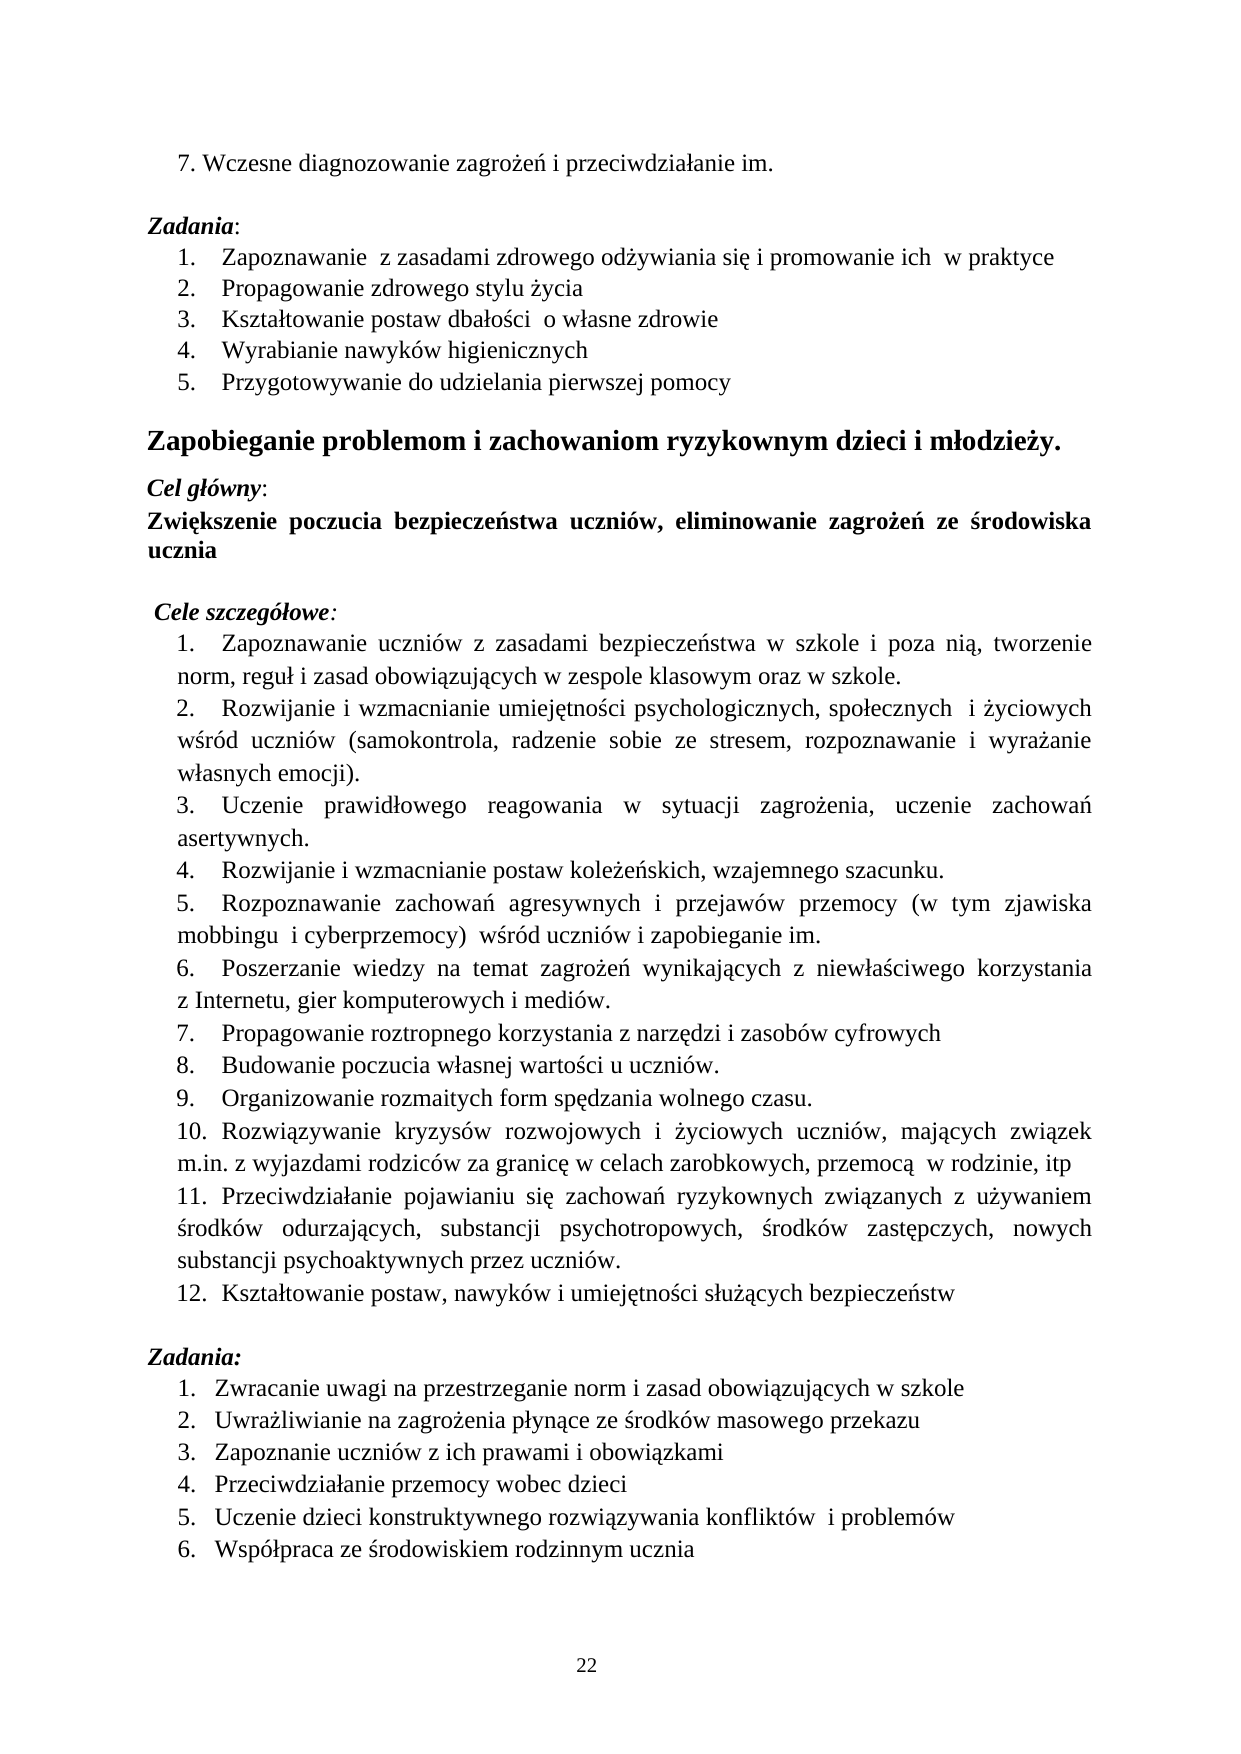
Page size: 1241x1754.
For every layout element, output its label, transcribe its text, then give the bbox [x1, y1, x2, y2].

list Propagowanie roztropnego korzystania z narzędzi i zasobów cyfrowych [176, 1018, 1093, 1047]
text Zadania: [148, 1342, 1093, 1371]
list Przeciwdziałanie przemocy wobec dzieci [177, 1469, 1093, 1498]
list Budowanie poczucia własnej wartości u uczniów. [176, 1051, 1093, 1079]
list Uczenie prawidłowego reagowania w sytuacji zagrożenia, uczenie zachowań asertywnych. [176, 791, 1093, 851]
list Przygotowywanie do udzielania pierwszej pomocy [177, 367, 1093, 395]
list Rozpoznawanie zachowań agresywnych i przejawów przemocy (w tym zjawiska mobbingu i cyberprzemocy) wśród uczniów i zapobieganie im. [176, 888, 1093, 949]
list Uczenie dzieci konstruktywnego rozwiązywania konfliktów i problemów [177, 1502, 1093, 1530]
list Kształtowanie postaw, nawyków i umiejętności służących bezpieczeństw [176, 1278, 1093, 1307]
list Rozwiązywanie kryzysów rozwojowych i życiowych uczniów, mających związek m.in. z wyjazdami rodziców za granicę w celach zarobkowych, przemocą w rodzinie, itp [176, 1116, 1093, 1177]
list Współpraca ze środowiskiem rodzinnym ucznia [177, 1534, 1093, 1562]
list Zapoznawanie z zasadami zdrowego odżywiania się i promowanie ich w praktyce [177, 242, 1093, 271]
text Zadania: [148, 211, 1093, 240]
list Zapoznawanie uczniów z zasadami bezpieczeństwa w szkole i poza nią, tworzenie norm, reguł i zasad obowiązujących w zespole klasowym oraz w szkole. [176, 628, 1093, 689]
list Rozwijanie i wzmacnianie umiejętności psychologicznych, społecznych i życiowych wśród uczniów (samokontrola, radzenie sobie ze stresem, rozpoznawanie i wyrażanie własnych emocji). [176, 693, 1093, 787]
list Organizowanie rozmaitych form spędzania wolnego czasu. [176, 1083, 1093, 1112]
list Uwrażliwianie na zagrożenia płynące ze środków masowego przekazu [177, 1405, 1093, 1434]
text Zwiększenie poczucia bezpieczeństwa uczniów, eliminowanie zagrożeń ze środowiska ucznia [147, 506, 1093, 564]
list Poszerzanie wiedzy na temat zagrożeń wynikających z niewłaściwego korzystania z Internetu, gier komputerowych i mediów. [176, 953, 1093, 1014]
list Kształtowanie postaw dbałości o własne zdrowie [177, 304, 1093, 333]
text Cele szczegółowe: [148, 597, 1093, 626]
text Zapobieganie problemom i zachowaniom ryzykownym dzieci i młodzieży. [146, 423, 1093, 456]
list Propagowanie zdrowego stylu życia [177, 273, 1093, 302]
list Rozwijanie i wzmacnianie postaw koleżeńskich, wzajemnego szacunku. [176, 855, 1093, 884]
list Zwracanie uwagi na przestrzeganie norm i zasad obowiązujących w szkole [177, 1373, 1093, 1402]
list Wyrabianie nawyków higienicznych [177, 336, 1093, 364]
list Zapoznanie uczniów z ich prawami i obowiązkami [177, 1437, 1093, 1466]
text Cel główny: [147, 473, 1093, 502]
list Wczesne diagnozowanie zagrożeń i przeciwdziałanie im. [177, 148, 1093, 176]
list Przeciwdziałanie pojawianiu się zachowań ryzykownych związanych z używaniem środków odurzających, substancji psychotropowych, środków zastępczych, nowych substancji psychoaktywnych przez uczniów. [176, 1181, 1093, 1274]
